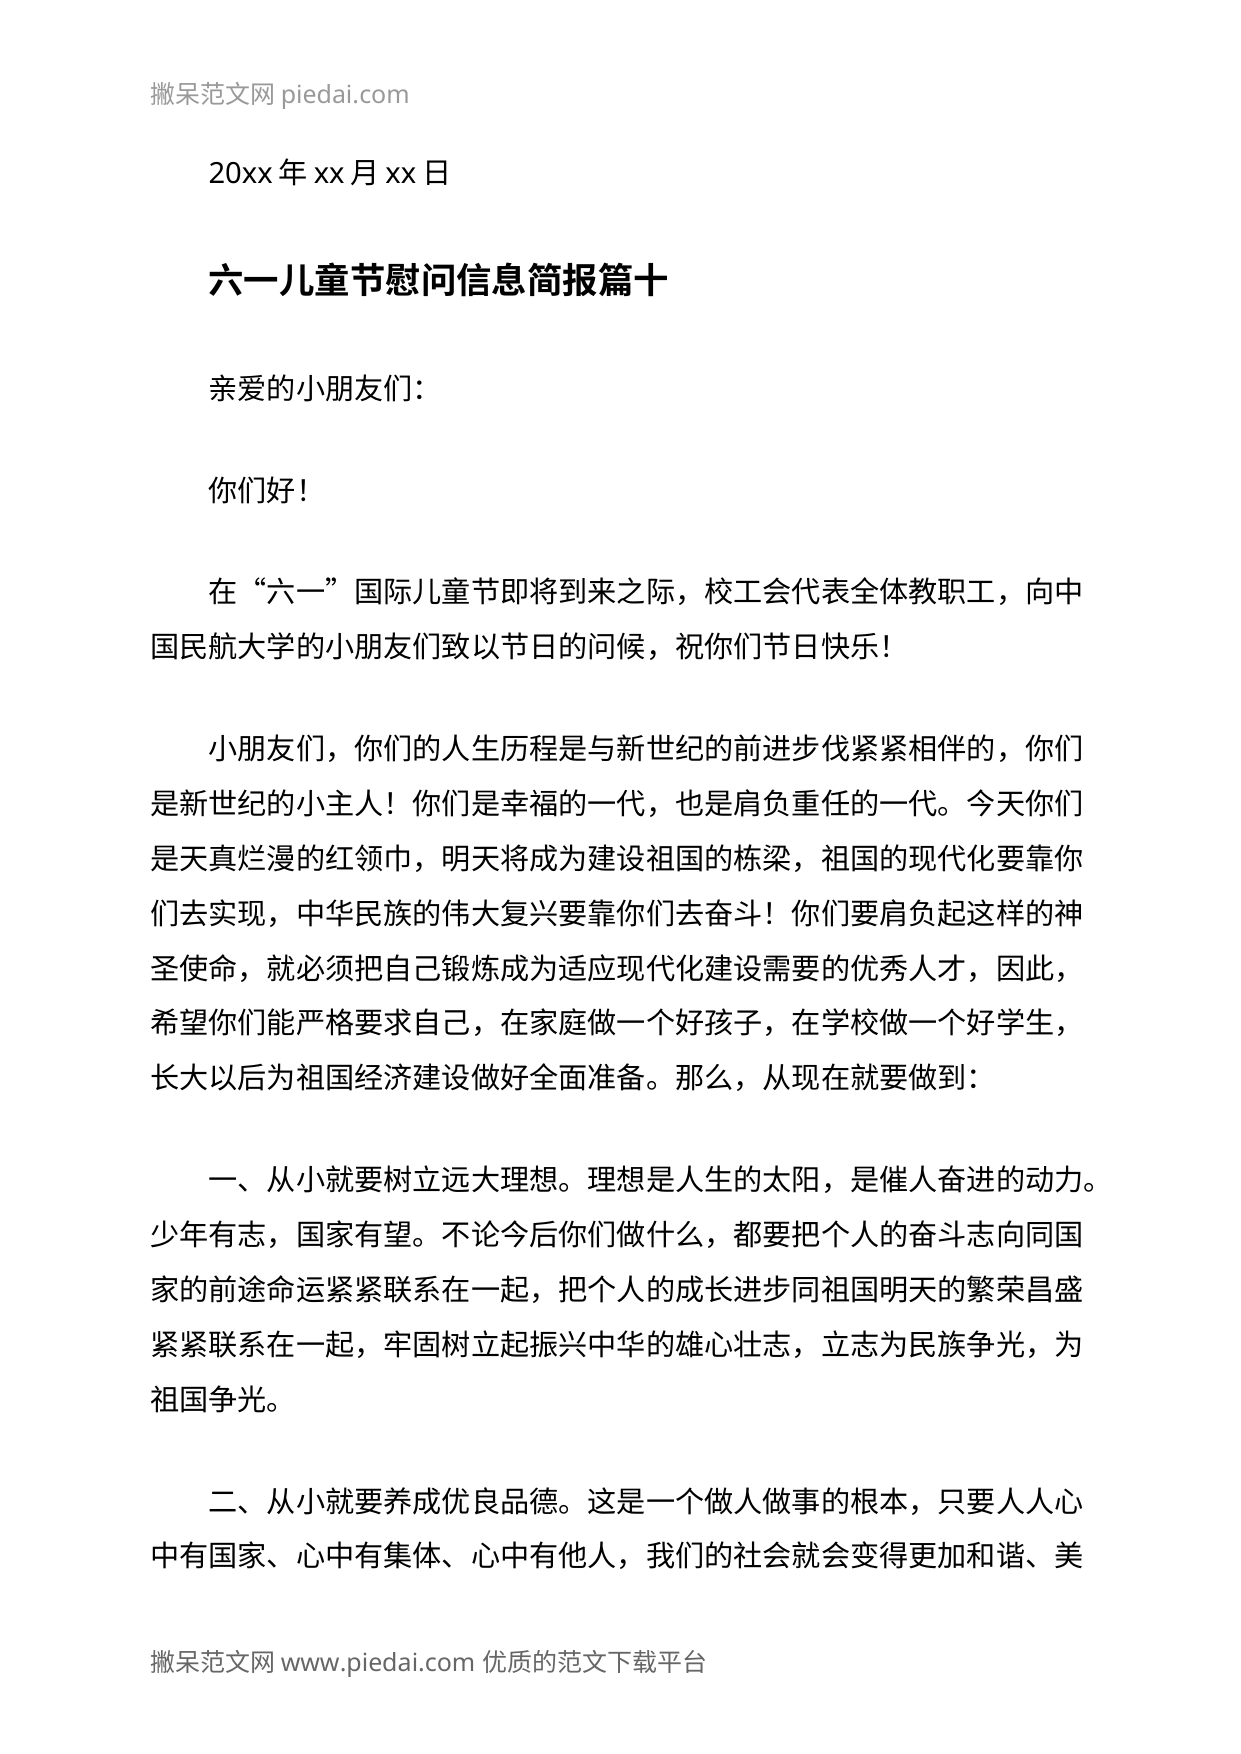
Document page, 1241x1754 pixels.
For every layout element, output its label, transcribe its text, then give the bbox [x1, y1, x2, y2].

text 你们好！ [150, 467, 1090, 509]
text 亲爱的小朋友们： [150, 365, 1090, 408]
text 一、从小就要树立远大理想。理想是人生的太阳，是催人奋进的动力。少年有志，国家有望。不论今后你们做什么，都要把个人的奋斗志向同国家的前途命运紧紧联系在一起，把个人的成长进步同祖国明天的繁荣昌盛紧紧联系在一起，牢固树立起振兴中华的雄心壮志，立志为民族争光，为祖国争光。 [150, 1157, 1090, 1419]
text 在“六一”国际儿童节即将到来之际，校工会代表全体教职工，向中国民航大学的小朋友们致以节日的问候，祝你们节日快乐！ [150, 569, 1090, 666]
text 小朋友们，你们的人生历程是与新世纪的前进步伐紧紧相伴的，你们是新世纪的小主人！你们是幸福的一代，也是肩负重任的一代。今天你们是天真烂漫的红领巾，明天将成为建设祖国的栋梁，祖国的现代化要靠你们去实现，中华民族的伟大复兴要靠你们去奋斗！你们要肩负起这样的神圣使命，就必须把自己锻炼成为适应现代化建设需要的优秀人才，因此，希望你们能严格要求自己，在家庭做一个好孩子，在学校做一个好学生，长大以后为祖国经济建设做好全面准备。那么，从现在就要做到： [150, 726, 1090, 1097]
text 六一儿童节慰问信息简报篇十 [150, 252, 1090, 303]
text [150, 1478, 1090, 1575]
text 20xx年xx月xx日 [150, 150, 1090, 192]
